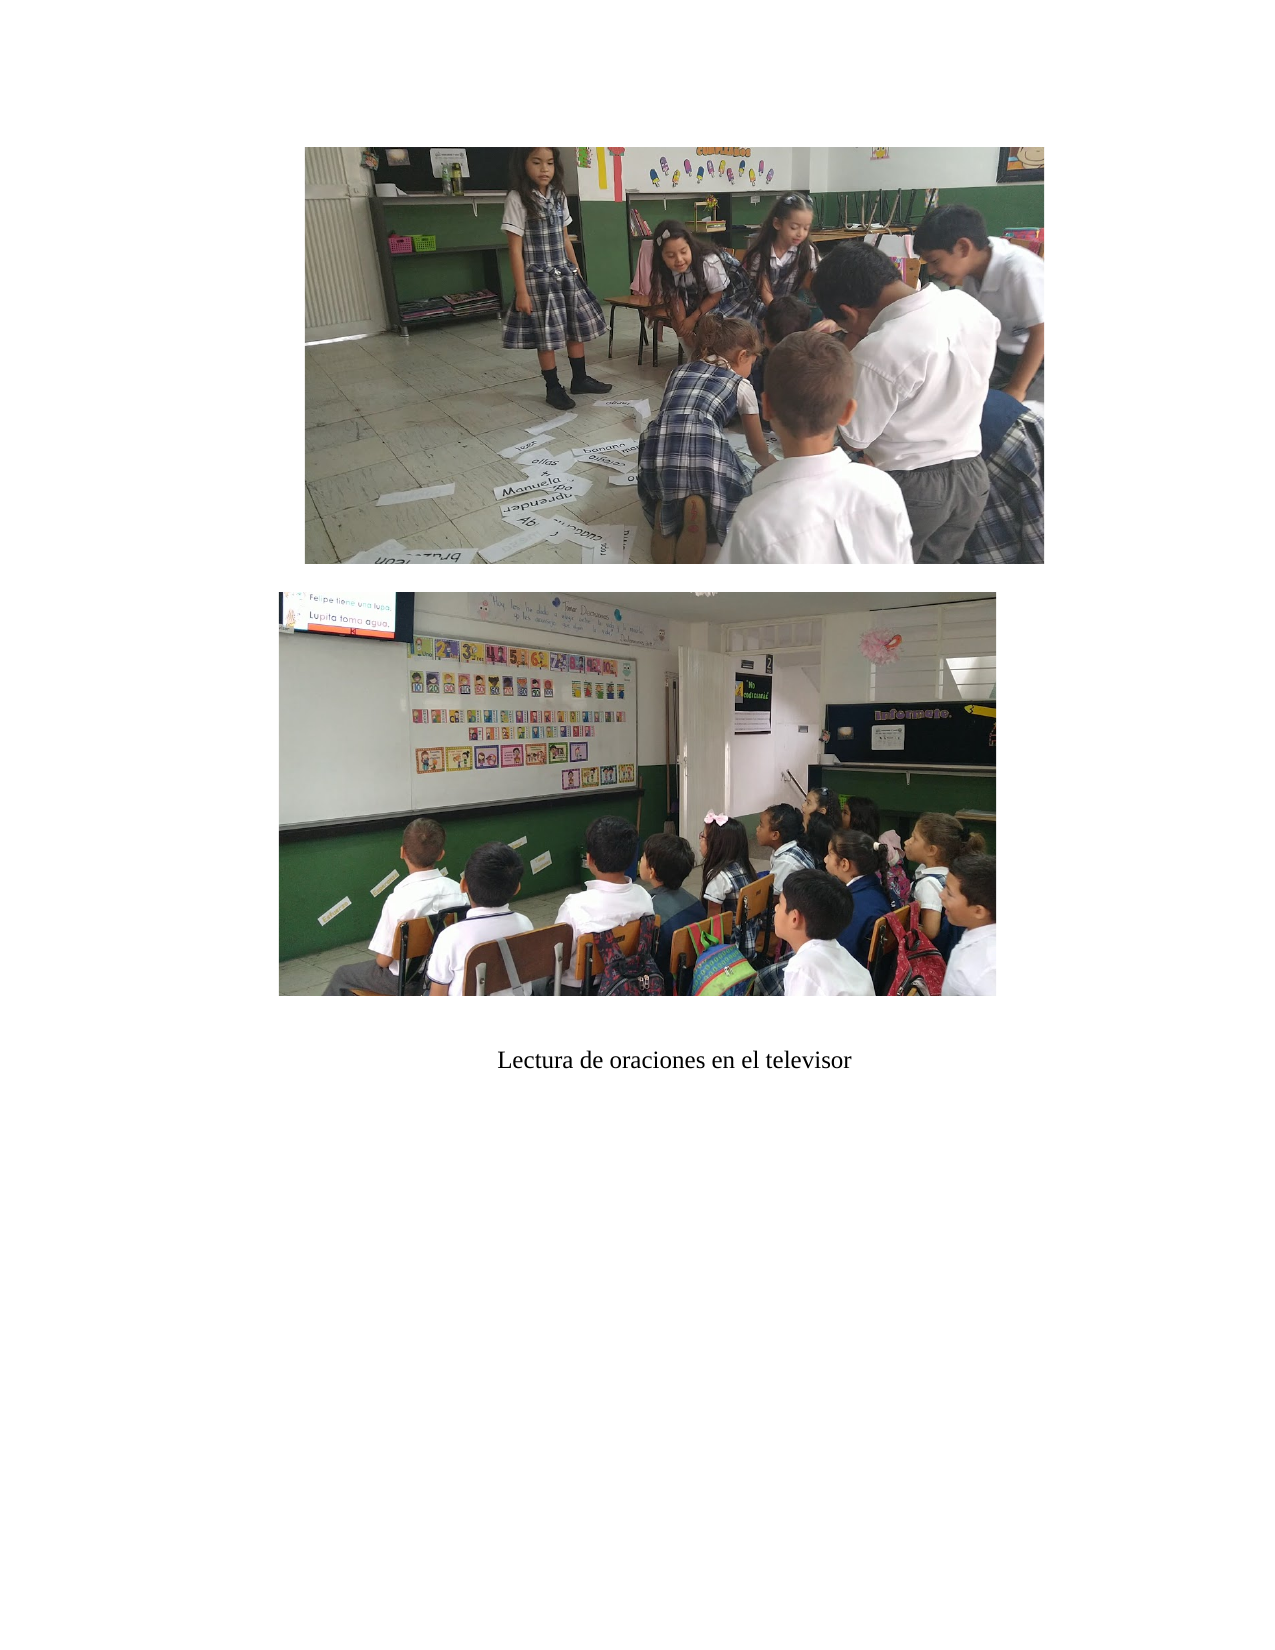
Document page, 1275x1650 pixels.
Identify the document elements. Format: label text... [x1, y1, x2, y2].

picture [304, 147, 1045, 564]
text Lectura de oraciones en el televisor [177, 1045, 1098, 1074]
picture [278, 592, 997, 996]
